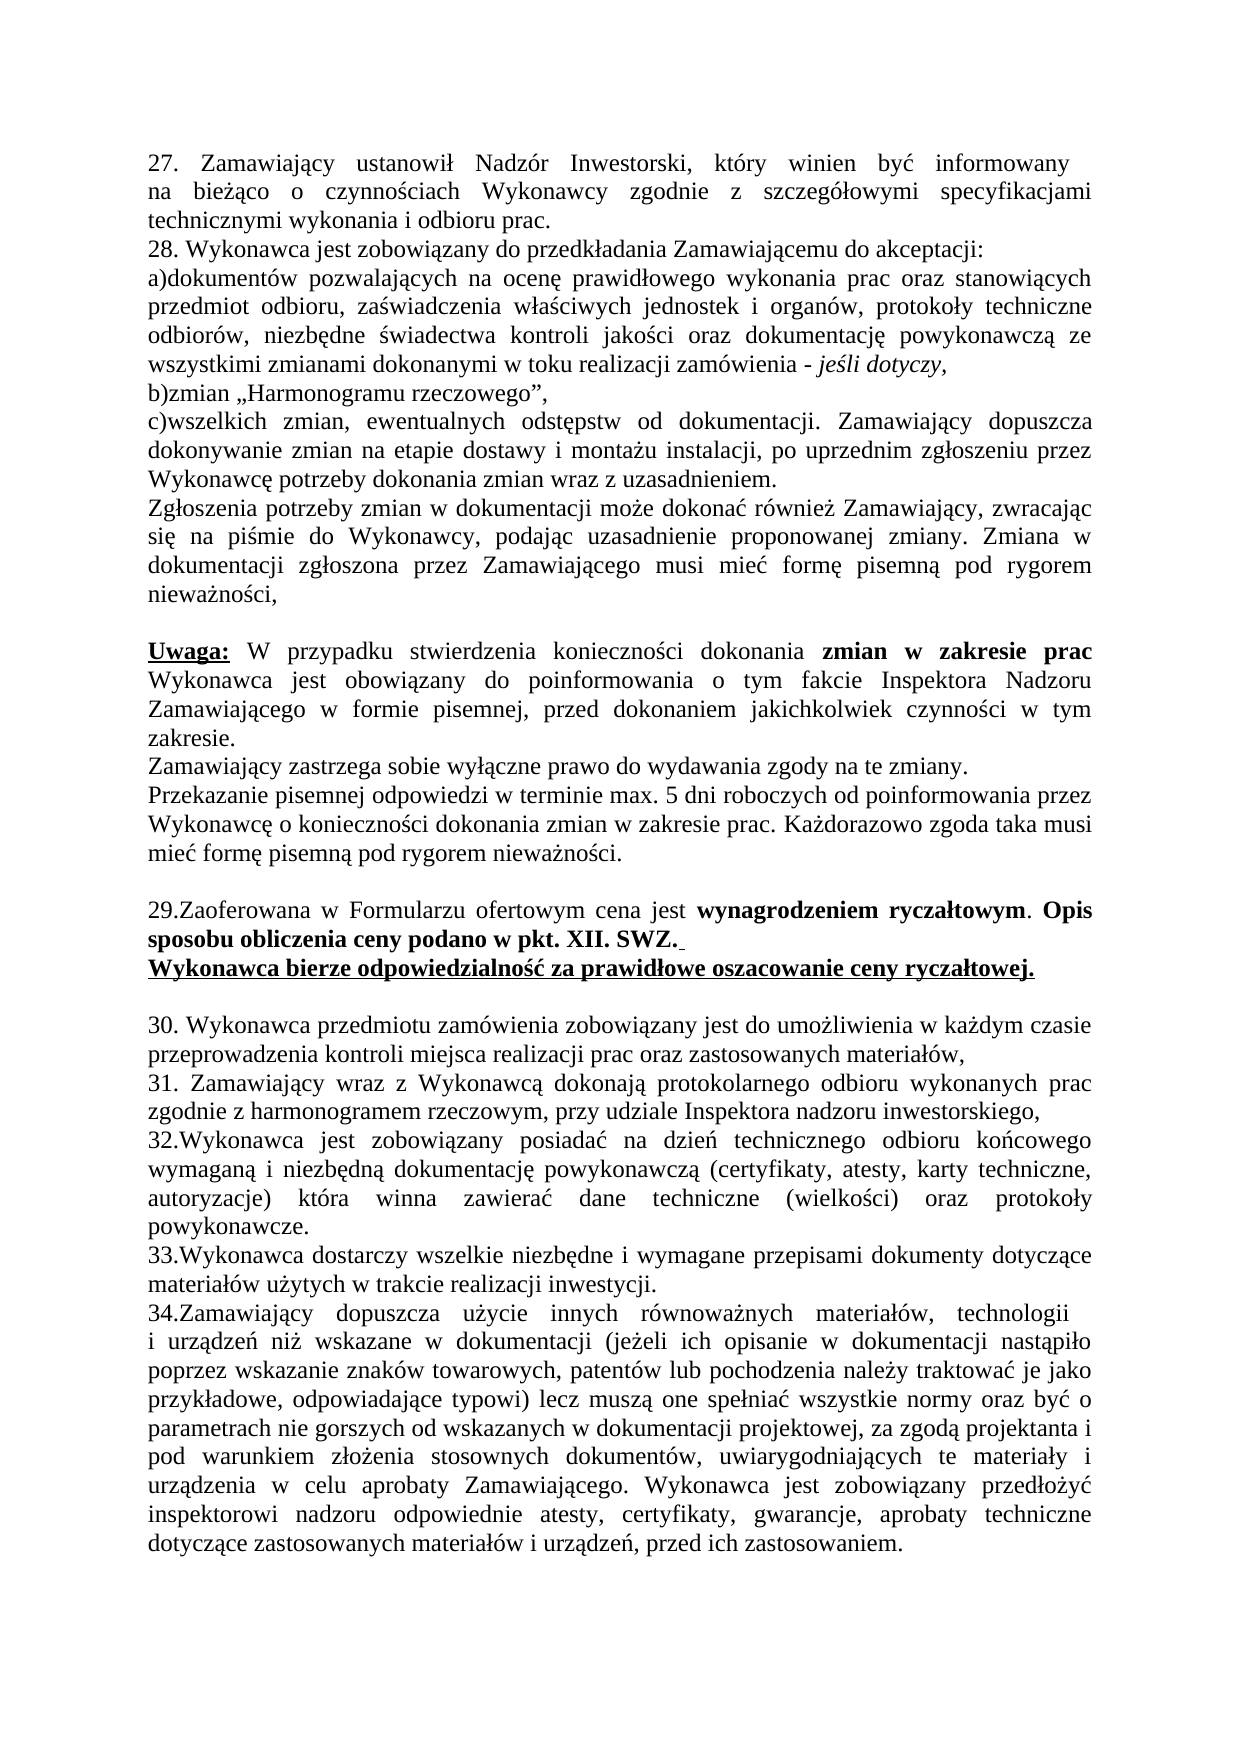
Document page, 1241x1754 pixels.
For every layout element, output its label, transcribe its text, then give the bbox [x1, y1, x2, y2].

text 28. Wykonawca jest zobowiązany do przedkładania Zamawiającemu do akceptacji: [148, 234, 1092, 263]
text 27. Zamawiający ustanowił Nadzór Inwestorski, który winien być informowany na bieżąco o czynnościach Wykonawcy zgodnie z szczegółowymi specyfikacjami technicznymi wykonania i odbioru prac. [148, 148, 1092, 234]
text b)zmian „Harmonogramu rzeczowego”, [148, 378, 1092, 406]
text 30. Wykonawca przedmiotu zamówienia zobowiązany jest do umożliwienia w każdym czasie przeprowadzenia kontroli miejsca realizacji prac oraz zastosowanych materiałów, [148, 1010, 1092, 1068]
text 32.Wykonawca jest zobowiązany posiadać na dzień technicznego odbioru końcowego wymaganą i niezbędną dokumentację powykonawczą (certyfikaty, atesty, karty techniczne, autoryzacje) która winna zawierać dane techniczne (wielkości) oraz protokoły powykonawcze. [148, 1125, 1092, 1240]
text 33.Wykonawca dostarczy wszelkie niezbędne i wymagane przepisami dokumenty dotyczące materiałów użytych w trakcie realizacji inwestycji. [148, 1240, 1092, 1298]
text Zgłoszenia potrzeby zmian w dokumentacji może dokonać również Zamawiający, zwracając się na piśmie do Wykonawcy, podając uzasadnienie proponowanej zmiany. Zmiana w dokumentacji zgłoszona przez Zamawiającego musi mieć formę pisemną pod rygorem nieważności, [148, 493, 1092, 608]
text Przekazanie pisemnej odpowiedzi w terminie max. 5 dni roboczych od poinformowania przez Wykonawcę o konieczności dokonania zmian w zakresie prac. Każdorazowo zgoda taka musi mieć formę pisemną pod rygorem nieważności. [148, 780, 1092, 866]
text c)wszelkich zmian, ewentualnych odstępstw od dokumentacji. Zamawiający dopuszcza dokonywanie zmian na etapie dostawy i montażu instalacji, po uprzednim zgłoszeniu przez Wykonawcę potrzeby dokonania zmian wraz z uzasadnieniem. [148, 406, 1092, 493]
text 31. Zamawiający wraz z Wykonawcą dokonają protokolarnego odbioru wykonanych prac zgodnie z harmonogramem rzeczowym, przy udziale Inspektora nadzoru inwestorskiego, [148, 1068, 1092, 1125]
text a)dokumentów pozwalających na ocenę prawidłowego wykonania prac oraz stanowiących przedmiot odbioru, zaświadczenia właściwych jednostek i organów, protokoły techniczne odbiorów, niezbędne świadectwa kontroli jakości oraz dokumentację powykonawczą ze wszystkimi zmianami dokonanymi w toku realizacji zamówienia - jeśli dotyczy, [148, 263, 1092, 378]
text Zamawiający zastrzega sobie wyłączne prawo do wydawania zgody na te zmiany. [148, 751, 1092, 780]
text Uwaga: W przypadku stwierdzenia konieczności dokonania zmian w zakresie prac Wykonawca jest obowiązany do poinformowania o tym fakcie Inspektora Nadzoru Zamawiającego w formie pisemnej, przed dokonaniem jakichkolwiek czynności w tym zakresie. [148, 636, 1092, 751]
text 34.Zamawiający dopuszcza użycie innych równoważnych materiałów, technologii i urządzeń niż wskazane w dokumentacji (jeżeli ich opisanie w dokumentacji nastąpiło poprzez wskazanie znaków towarowych, patentów lub pochodzenia należy traktować je jako przykładowe, odpowiadające typowi) lecz muszą one spełniać wszystkie normy oraz być o parametrach nie gorszych od wskazanych w dokumentacji projektowej, za zgodą projektanta i pod warunkiem złożenia stosownych dokumentów, uwiarygodniających te materiały i urządzenia w celu aprobaty Zamawiającego. Wykonawca jest zobowiązany przedłożyć inspektorowi nadzoru odpowiednie atesty, certyfikaty, gwarancje, aprobaty techniczne dotyczące zastosowanych materiałów i urządzeń, przed ich zastosowaniem. [148, 1298, 1092, 1556]
text 29.Zaoferowana w Formularzu ofertowym cena jest wynagrodzeniem ryczałtowym. Opis sposobu obliczenia ceny podano w pkt. XII. SWZ. [148, 895, 1092, 953]
text Wykonawca bierze odpowiedzialność za prawidłowe oszacowanie ceny ryczałtowej. [148, 953, 1092, 981]
